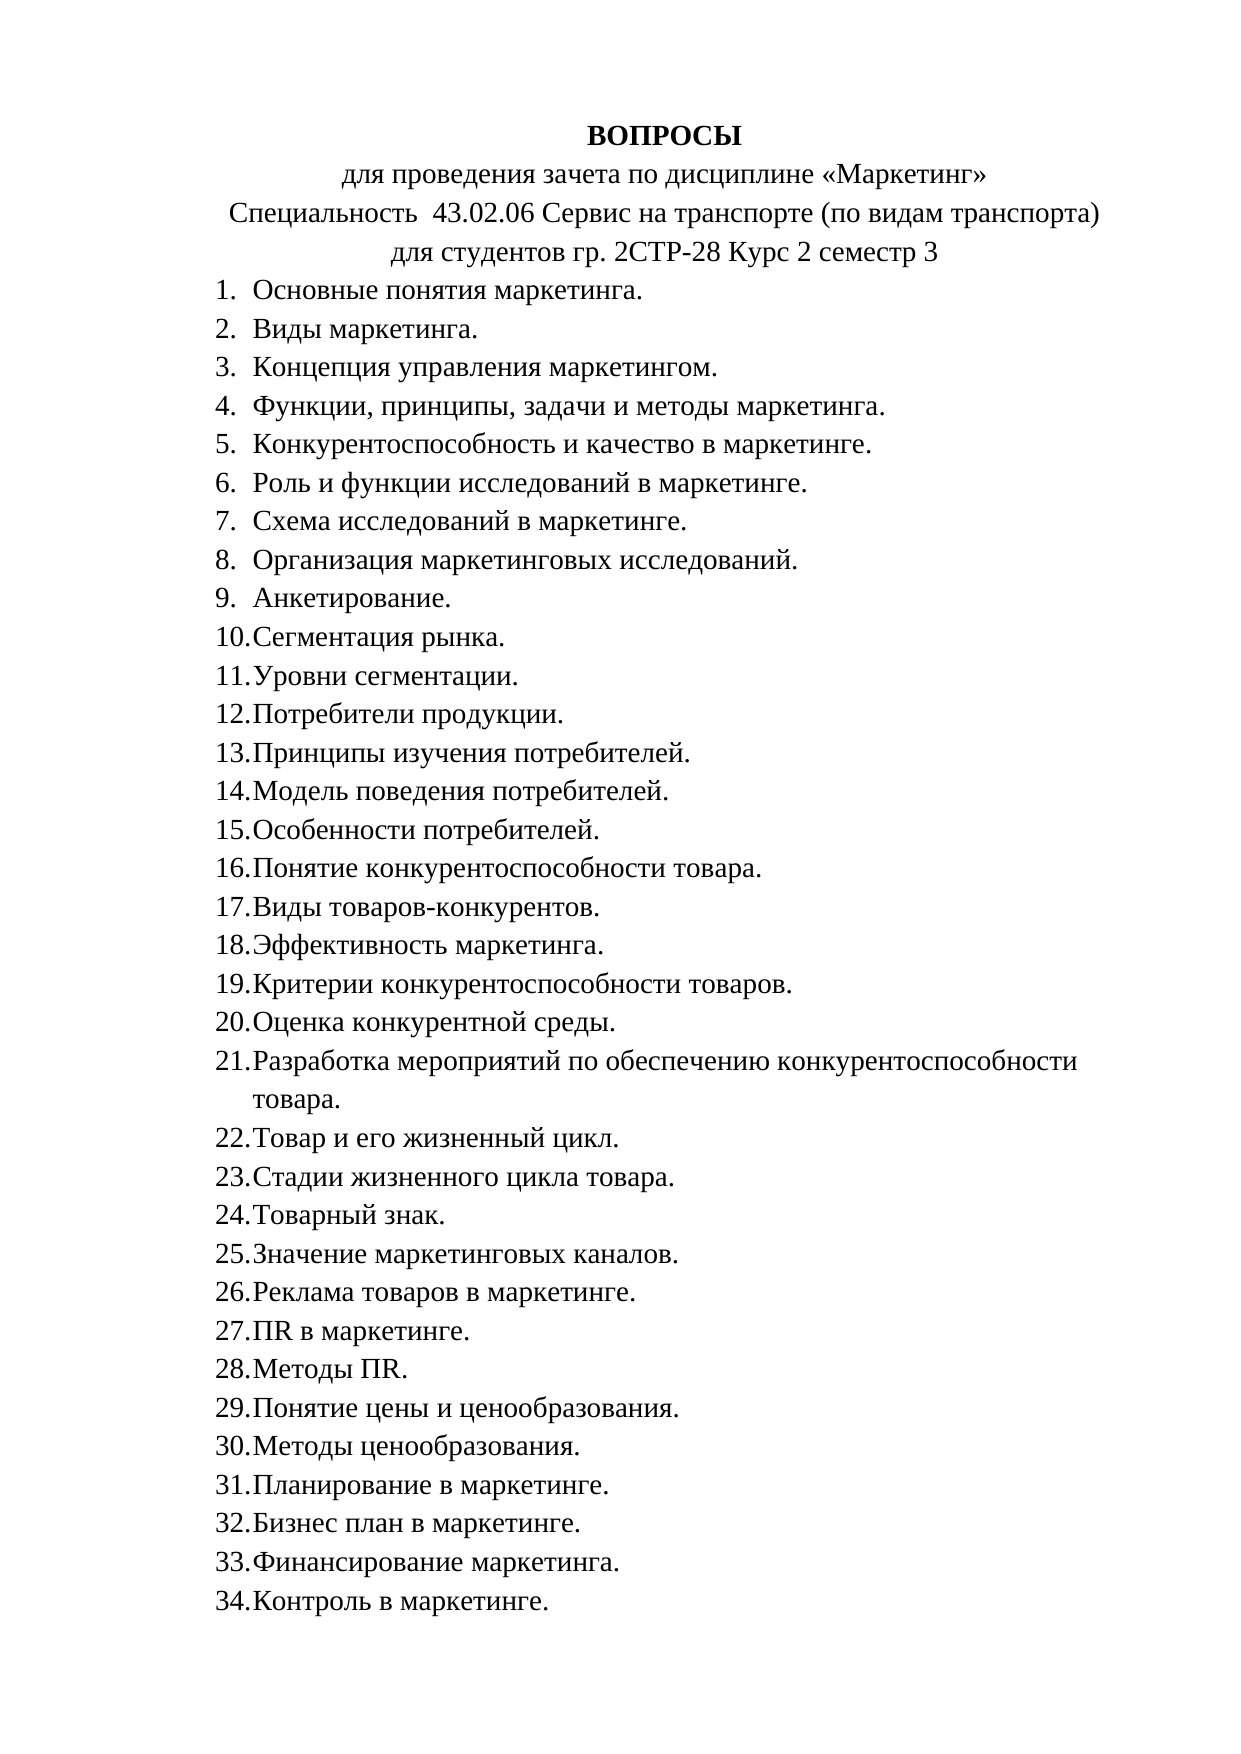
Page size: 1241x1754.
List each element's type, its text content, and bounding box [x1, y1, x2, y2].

list Понятие цены и ценообразования. [215, 1390, 1152, 1423]
list Модель поведения потребителей. [215, 773, 1152, 807]
list Эффективность маркетинга. [215, 927, 1152, 961]
list Методы ПR. [215, 1351, 1152, 1385]
list Методы ценообразования. [215, 1428, 1152, 1462]
list Роль и функции исследований в маркетинге. [215, 465, 1152, 498]
list ПR в маркетинге. [215, 1313, 1152, 1346]
list Товарный знак. [215, 1197, 1152, 1231]
list Стадии жизненного цикла товара. [215, 1159, 1152, 1192]
list Понятие конкурентоспособности товара. [215, 850, 1152, 884]
text Специальность 43.02.06 Сервис на транспорте (по видам транспорта) [177, 195, 1152, 229]
list Организация маркетинговых исследований. [215, 542, 1152, 576]
list Бизнес план в маркетинге. [215, 1506, 1152, 1539]
text для студентов гр. 2СТР-28 Курс 2 семестр 3 [177, 234, 1152, 267]
list Анкетирование. [215, 581, 1152, 614]
text для проведения зачета по дисциплине «Маркетинг» [177, 157, 1152, 190]
list Планирование в маркетинге. [215, 1467, 1152, 1501]
list Разработка мероприятий по обеспечению конкурентоспособности товара. [215, 1043, 1152, 1115]
list Финансирование маркетинга. [215, 1544, 1152, 1578]
list Оценка конкурентной среды. [215, 1004, 1152, 1038]
list Конкурентоспособность и качество в маркетинге. [215, 426, 1152, 460]
list Реклама товаров в маркетинге. [215, 1274, 1152, 1308]
list Концепция управления маркетингом. [215, 349, 1152, 383]
list Сегментация рынка. [215, 619, 1152, 653]
list Особенности потребителей. [215, 812, 1152, 845]
list Уровни сегментации. [215, 658, 1152, 691]
list Товар и его жизненный цикл. [215, 1120, 1152, 1154]
list Схема исследований в маркетинге. [215, 503, 1152, 537]
list Критерии конкурентоспособности товаров. [215, 966, 1152, 999]
list Виды товаров-конкурентов. [215, 889, 1152, 922]
list Функции, принципы, задачи и методы маркетинга. [215, 388, 1152, 421]
list Значение маркетинговых каналов. [215, 1236, 1152, 1269]
list Принципы изучения потребителей. [215, 735, 1152, 768]
text ВОПРОСЫ [177, 118, 1152, 152]
list Потребители продукции. [215, 696, 1152, 730]
list Контроль в маркетинге. [215, 1583, 1152, 1616]
list Виды маркетинга. [215, 311, 1152, 344]
list Основные понятия маркетинга. [215, 272, 1152, 306]
